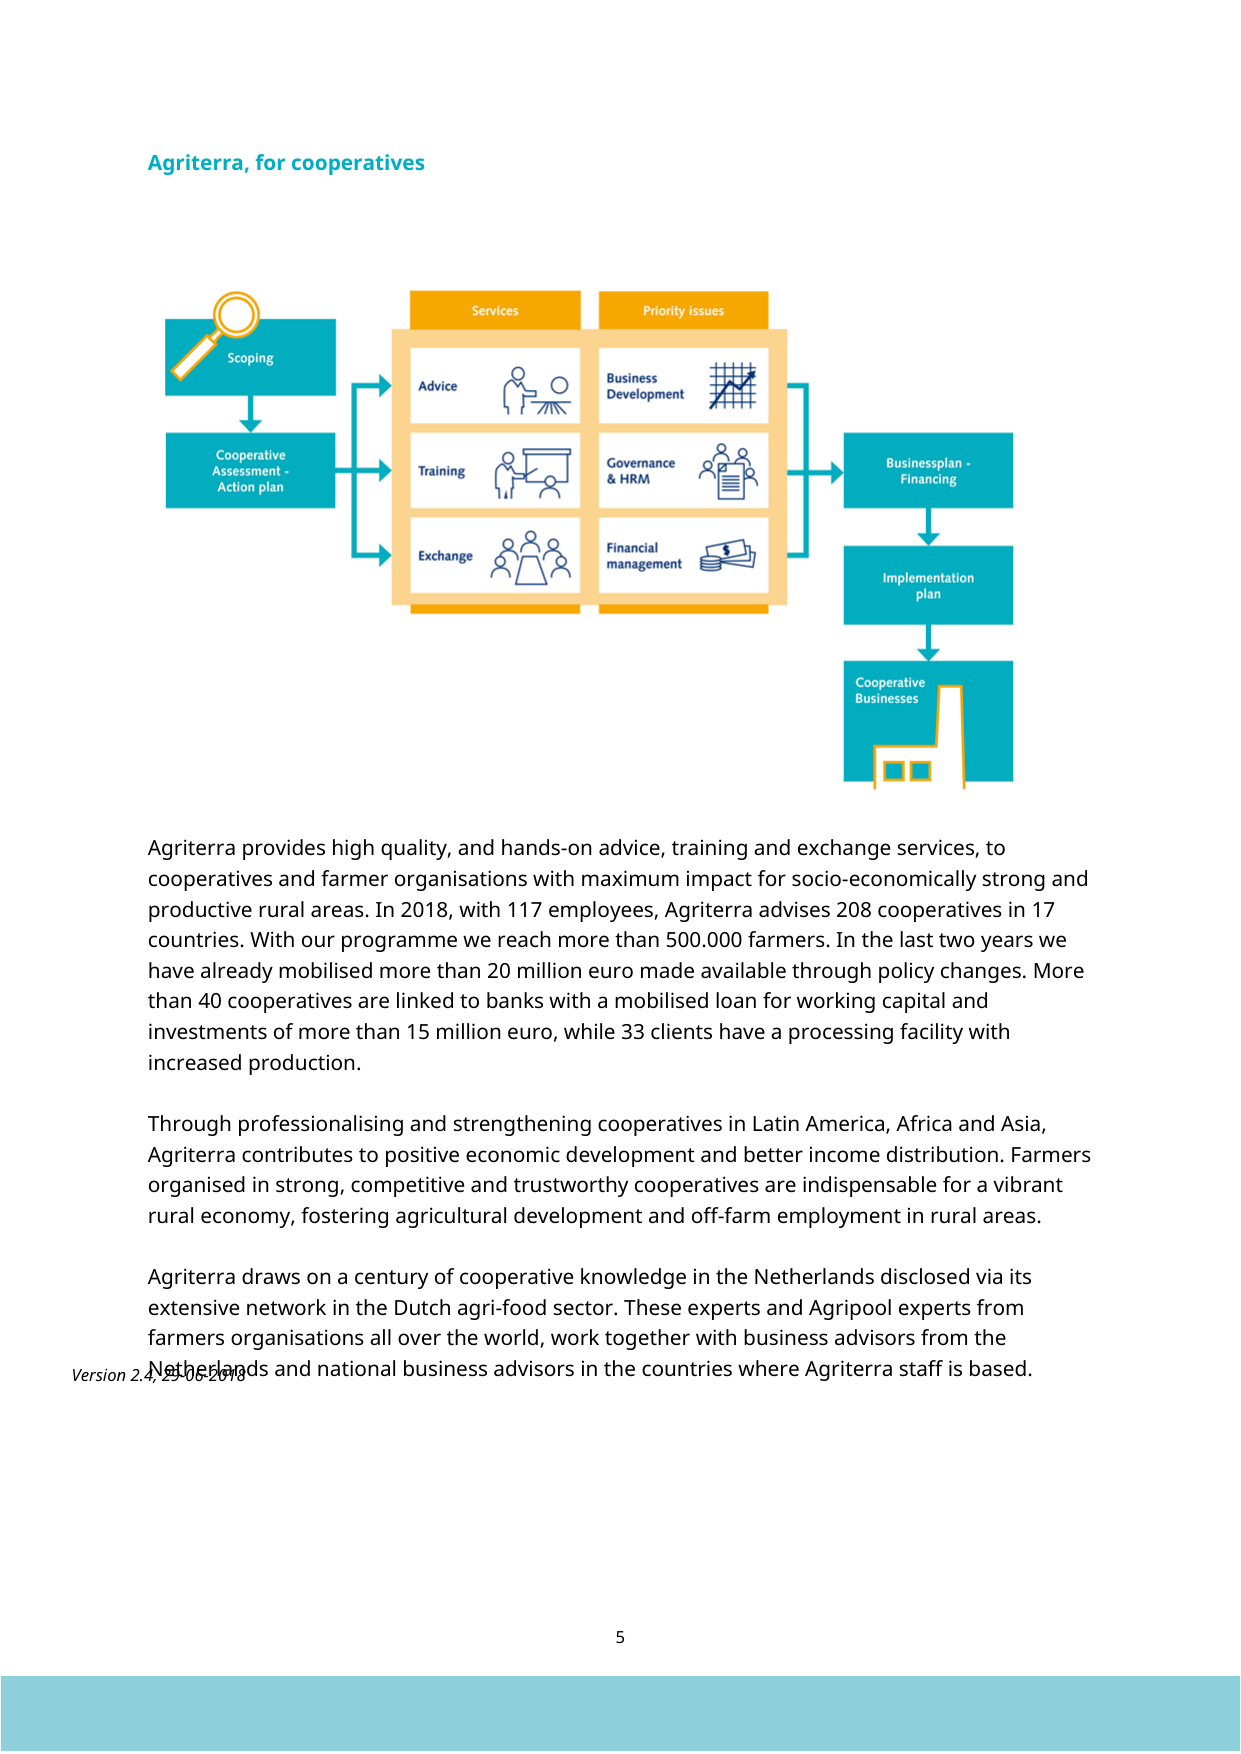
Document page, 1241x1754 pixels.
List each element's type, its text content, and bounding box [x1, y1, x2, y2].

text Agriterra provides high quality, and hands-on advice, training and exchange services, to cooperatives and farmer organisations with maximum impact for socio-economically strong and productive rural areas. In 2018, with 117 employees, Agriterra advises 208 cooperatives in 17 countries. With our programme we reach more than 500.000 farmers. In the last two years we have already mobilised more than 20 million euro made available through policy changes. More than 40 cooperatives are linked to banks with a mobilised loan for working capital and investments of more than 15 million euro, while 33 clients have a processing facility with increased production. [148, 833, 1093, 1076]
text Agriterra, for cooperatives [148, 148, 1093, 176]
picture [0, 1676, 1240, 1751]
text Agriterra draws on a century of cooperative knowledge in the Netherlands disclosed via its extensive network in the Dutch agri-food sector. These experts and Agripool experts from farmers organisations all over the world, work together with business advisors from the Netherlands and national business advisors in the countries where Agriterra staff is based. [148, 1262, 1093, 1382]
picture [147, 239, 1032, 832]
text Through professionalising and strengthening cooperatives in Latin America, Africa and Asia, Agriterra contributes to positive economic development and better income distribution. Farmers organised in strong, competitive and trustworthy cooperatives are indispensable for a vibrant rural economy, fostering agricultural development and off-farm employment in rural areas. [148, 1109, 1093, 1229]
